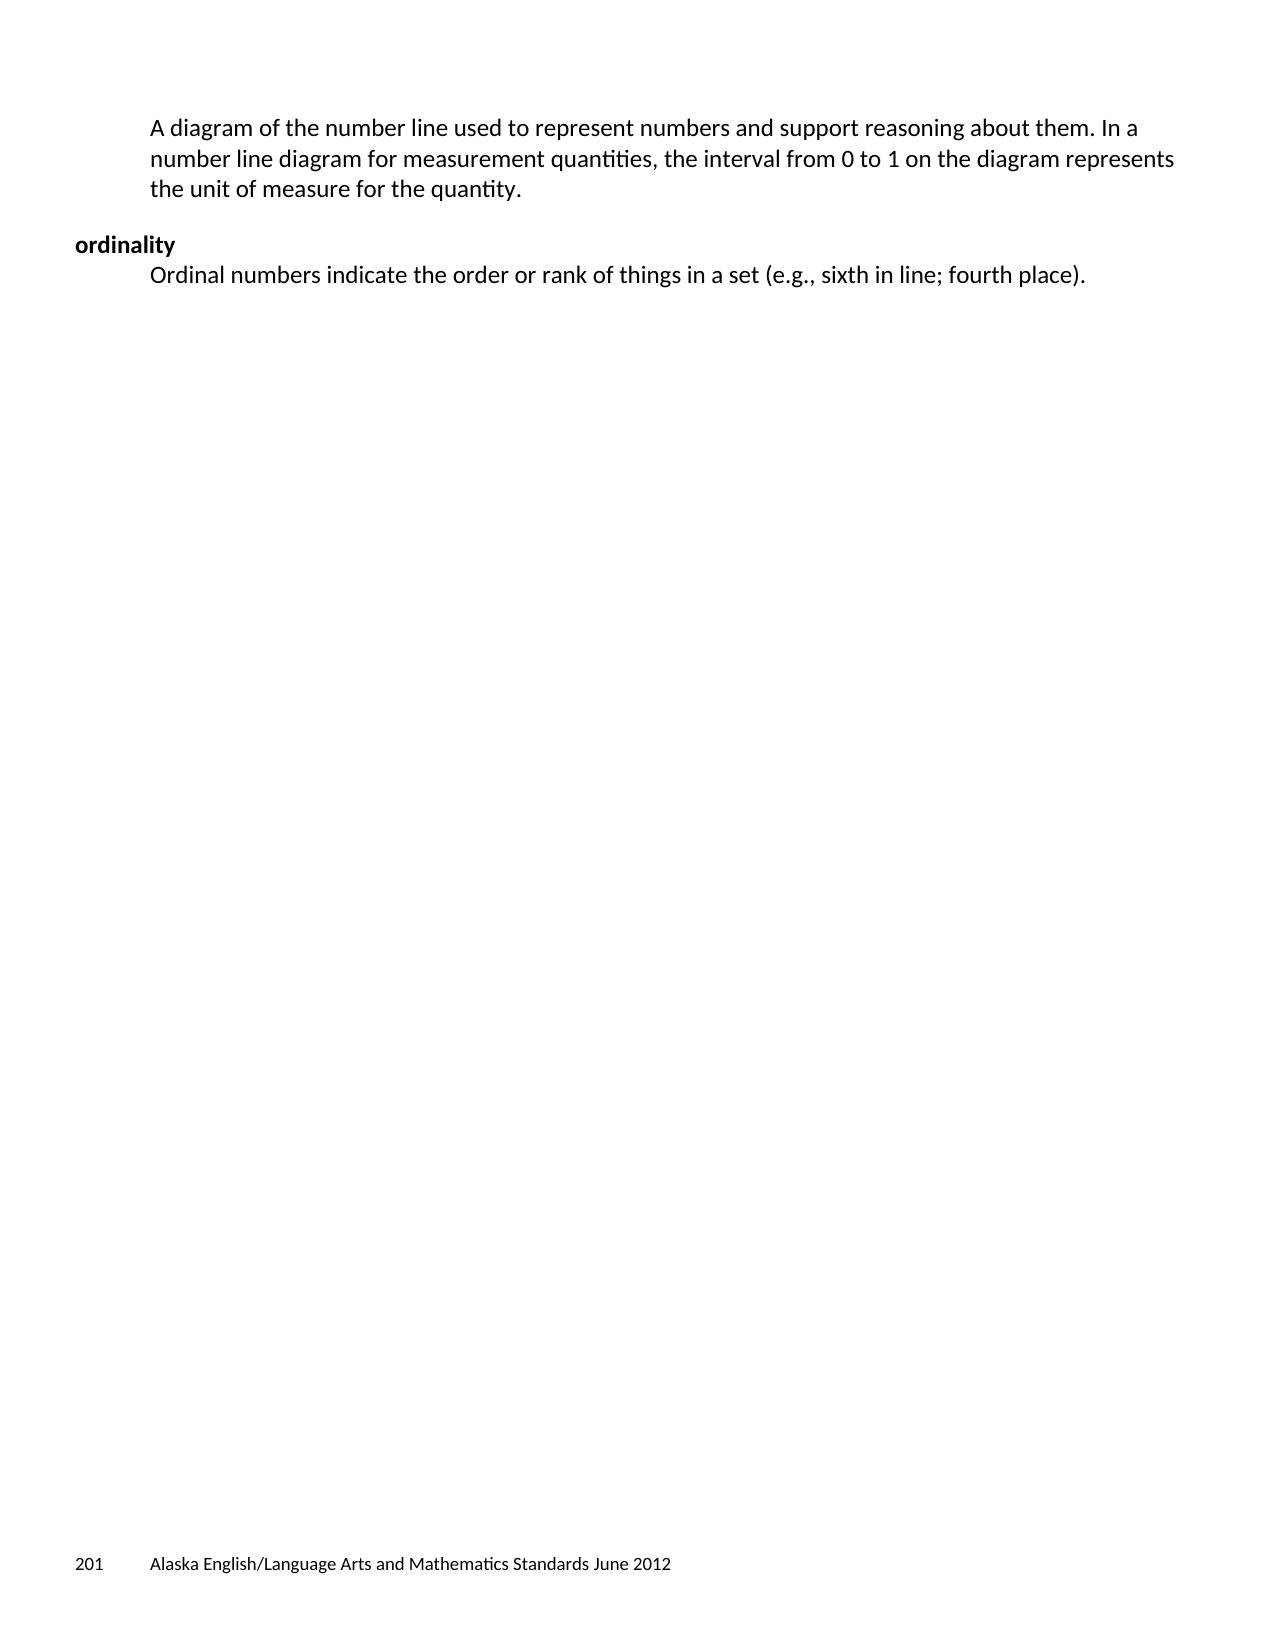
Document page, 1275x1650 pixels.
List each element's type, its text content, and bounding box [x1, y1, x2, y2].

text A diagram of the number line used to represent numbers and support reasoning about them. In a number line diagram for measurement quantities, the interval from 0 to 1 on the diagram represents the unit of measure for the quantity. [150, 112, 1200, 204]
text ordinality [75, 229, 1200, 259]
text Ordinal numbers indicate the order or rank of things in a set (e.g., sixth in line; fourth place). [150, 259, 1200, 290]
